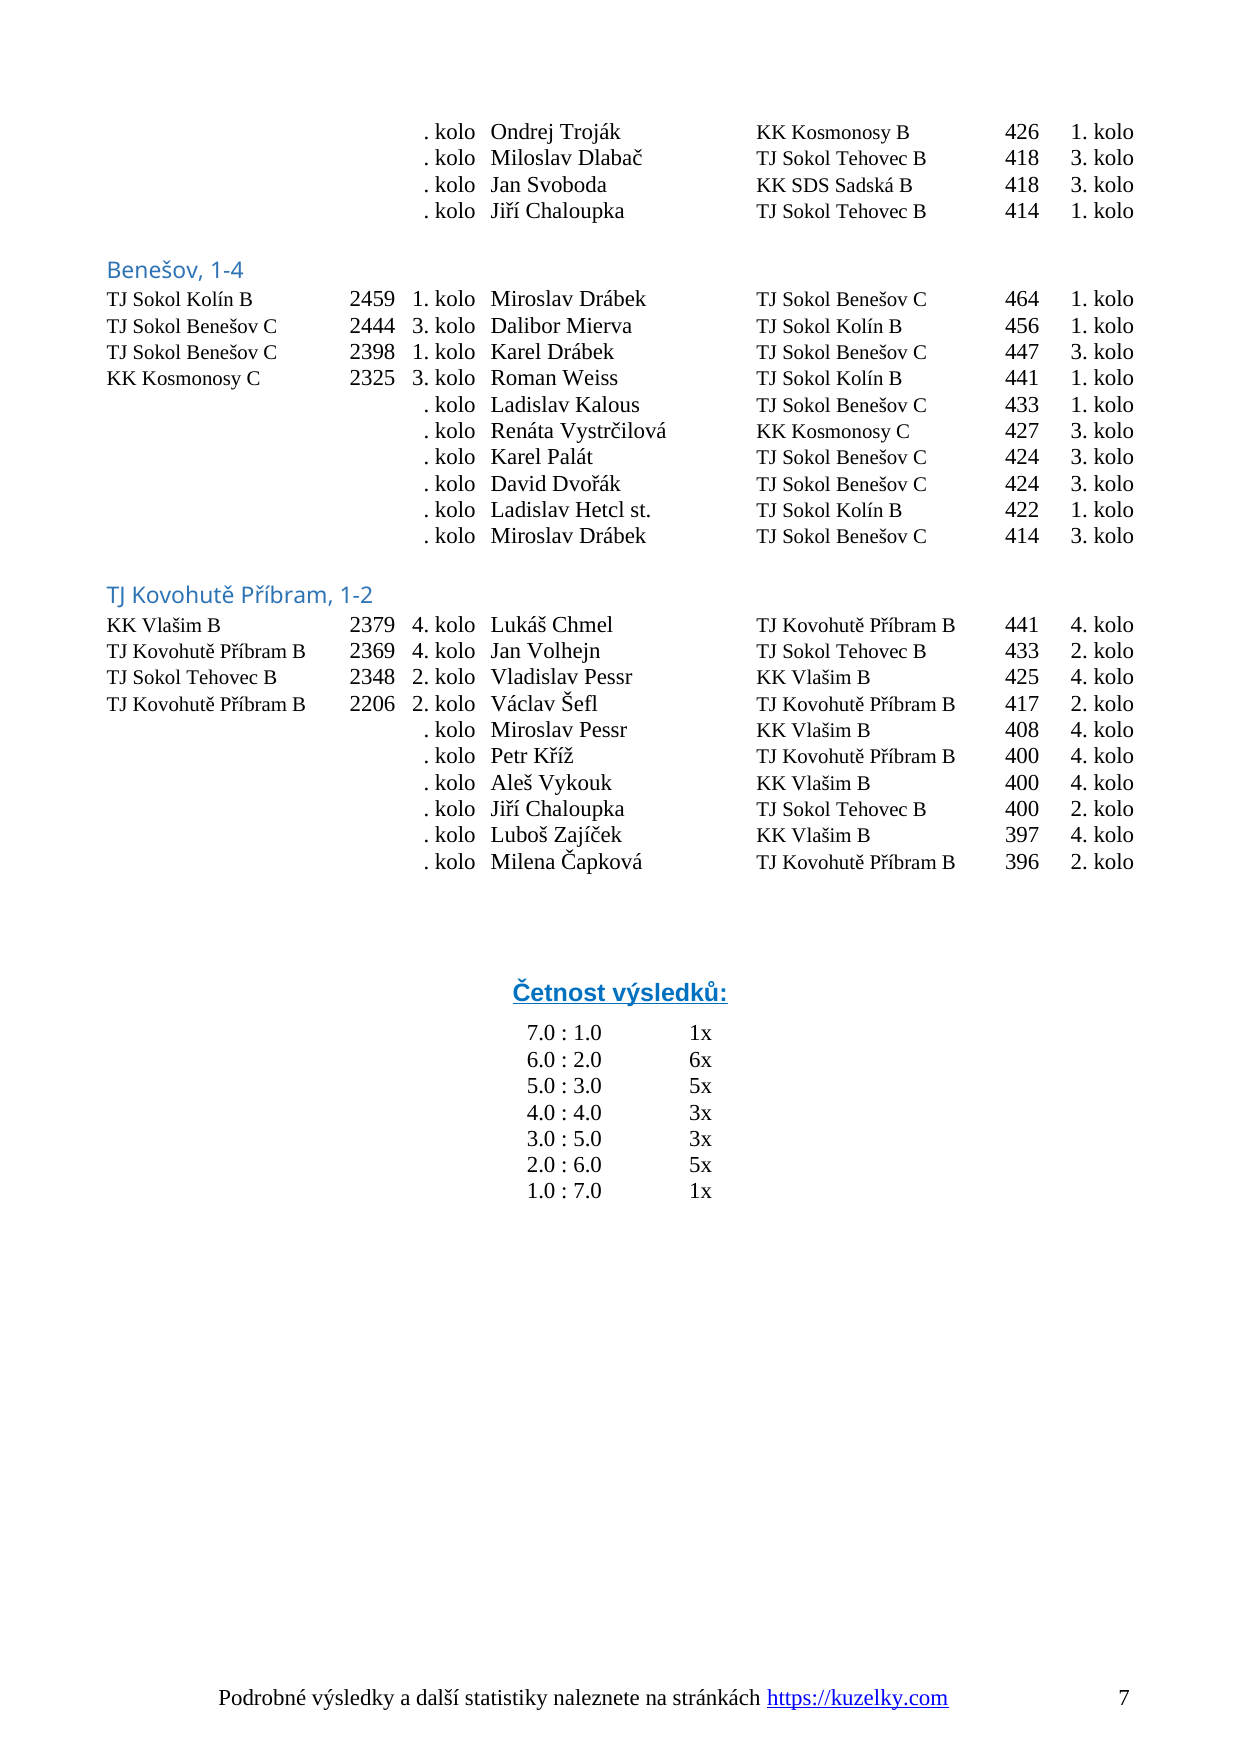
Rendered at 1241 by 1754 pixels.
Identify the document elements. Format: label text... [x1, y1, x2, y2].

text . kolo Luboš Zajíček KK Vlašim B 397 4. kolo [106, 821, 1134, 848]
text 6.0 : 2.0 6x [106, 1046, 1134, 1072]
text TJ Sokol Benešov C 2444 3. kolo Dalibor Mierva TJ Sokol Kolín B 456 1. kolo [106, 312, 1134, 338]
text . kolo Ladislav Hetcl st. TJ Sokol Kolín B 422 1. kolo [106, 496, 1134, 522]
text 5.0 : 3.0 5x [106, 1072, 1134, 1098]
text . kolo Ladislav Kalous TJ Sokol Benešov C 433 1. kolo [106, 391, 1134, 417]
text TJ Sokol Tehovec B 2348 2. kolo Vladislav Pessr KK Vlašim B 425 4. kolo [106, 663, 1134, 690]
text . kolo Milena Čapková TJ Kovohutě Příbram B 396 2. kolo [106, 848, 1134, 874]
text 3.0 : 5.0 3x [106, 1125, 1134, 1151]
text KK Kosmonosy C 2325 3. kolo Roman Weiss TJ Sokol Kolín B 441 1. kolo [106, 364, 1134, 391]
subtitle TJ Kovohutě Příbram, 1-2 [106, 579, 1134, 611]
text TJ Kovohutě Příbram B 2369 4. kolo Jan Volhejn TJ Sokol Tehovec B 433 2. kolo [106, 637, 1134, 663]
text KK Vlašim B 2379 4. kolo Lukáš Chmel TJ Kovohutě Příbram B 441 4. kolo [106, 611, 1134, 637]
text Četnost výsledků: [94, 978, 1145, 1007]
text . kolo Ondrej Troják KK Kosmonosy B 426 1. kolo [106, 118, 1134, 144]
subtitle Benešov, 1-4 [106, 254, 1134, 285]
text . kolo Renáta Vystrčilová KK Kosmonosy C 427 3. kolo [106, 417, 1134, 443]
text . kolo Aleš Vykouk KK Vlašim B 400 4. kolo [106, 769, 1134, 795]
text 4.0 : 4.0 3x [106, 1098, 1134, 1125]
text . kolo Jiří Chaloupka TJ Sokol Tehovec B 400 2. kolo [106, 795, 1134, 821]
text 1.0 : 7.0 1x [106, 1178, 1134, 1204]
text TJ Sokol Kolín B 2459 1. kolo Miroslav Drábek TJ Sokol Benešov C 464 1. kolo [106, 285, 1134, 312]
text . kolo Jan Svoboda KK SDS Sadská B 418 3. kolo [106, 171, 1134, 197]
text TJ Sokol Benešov C 2398 1. kolo Karel Drábek TJ Sokol Benešov C 447 3. kolo [106, 338, 1134, 364]
text . kolo Jiří Chaloupka TJ Sokol Tehovec B 414 1. kolo [106, 197, 1134, 223]
text . kolo Petr Kříž TJ Kovohutě Příbram B 400 4. kolo [106, 742, 1134, 769]
text 7.0 : 1.0 1x [106, 1019, 1134, 1046]
text . kolo David Dvořák TJ Sokol Benešov C 424 3. kolo [106, 470, 1134, 496]
text . kolo Karel Palát TJ Sokol Benešov C 424 3. kolo [106, 443, 1134, 470]
text . kolo Miloslav Dlabač TJ Sokol Tehovec B 418 3. kolo [106, 144, 1134, 171]
text . kolo Miroslav Pessr KK Vlašim B 408 4. kolo [106, 716, 1134, 742]
text TJ Kovohutě Příbram B 2206 2. kolo Václav Šefl TJ Kovohutě Příbram B 417 2. kolo [106, 690, 1134, 716]
text . kolo Miroslav Drábek TJ Sokol Benešov C 414 3. kolo [106, 522, 1134, 549]
text 2.0 : 6.0 5x [106, 1151, 1134, 1178]
